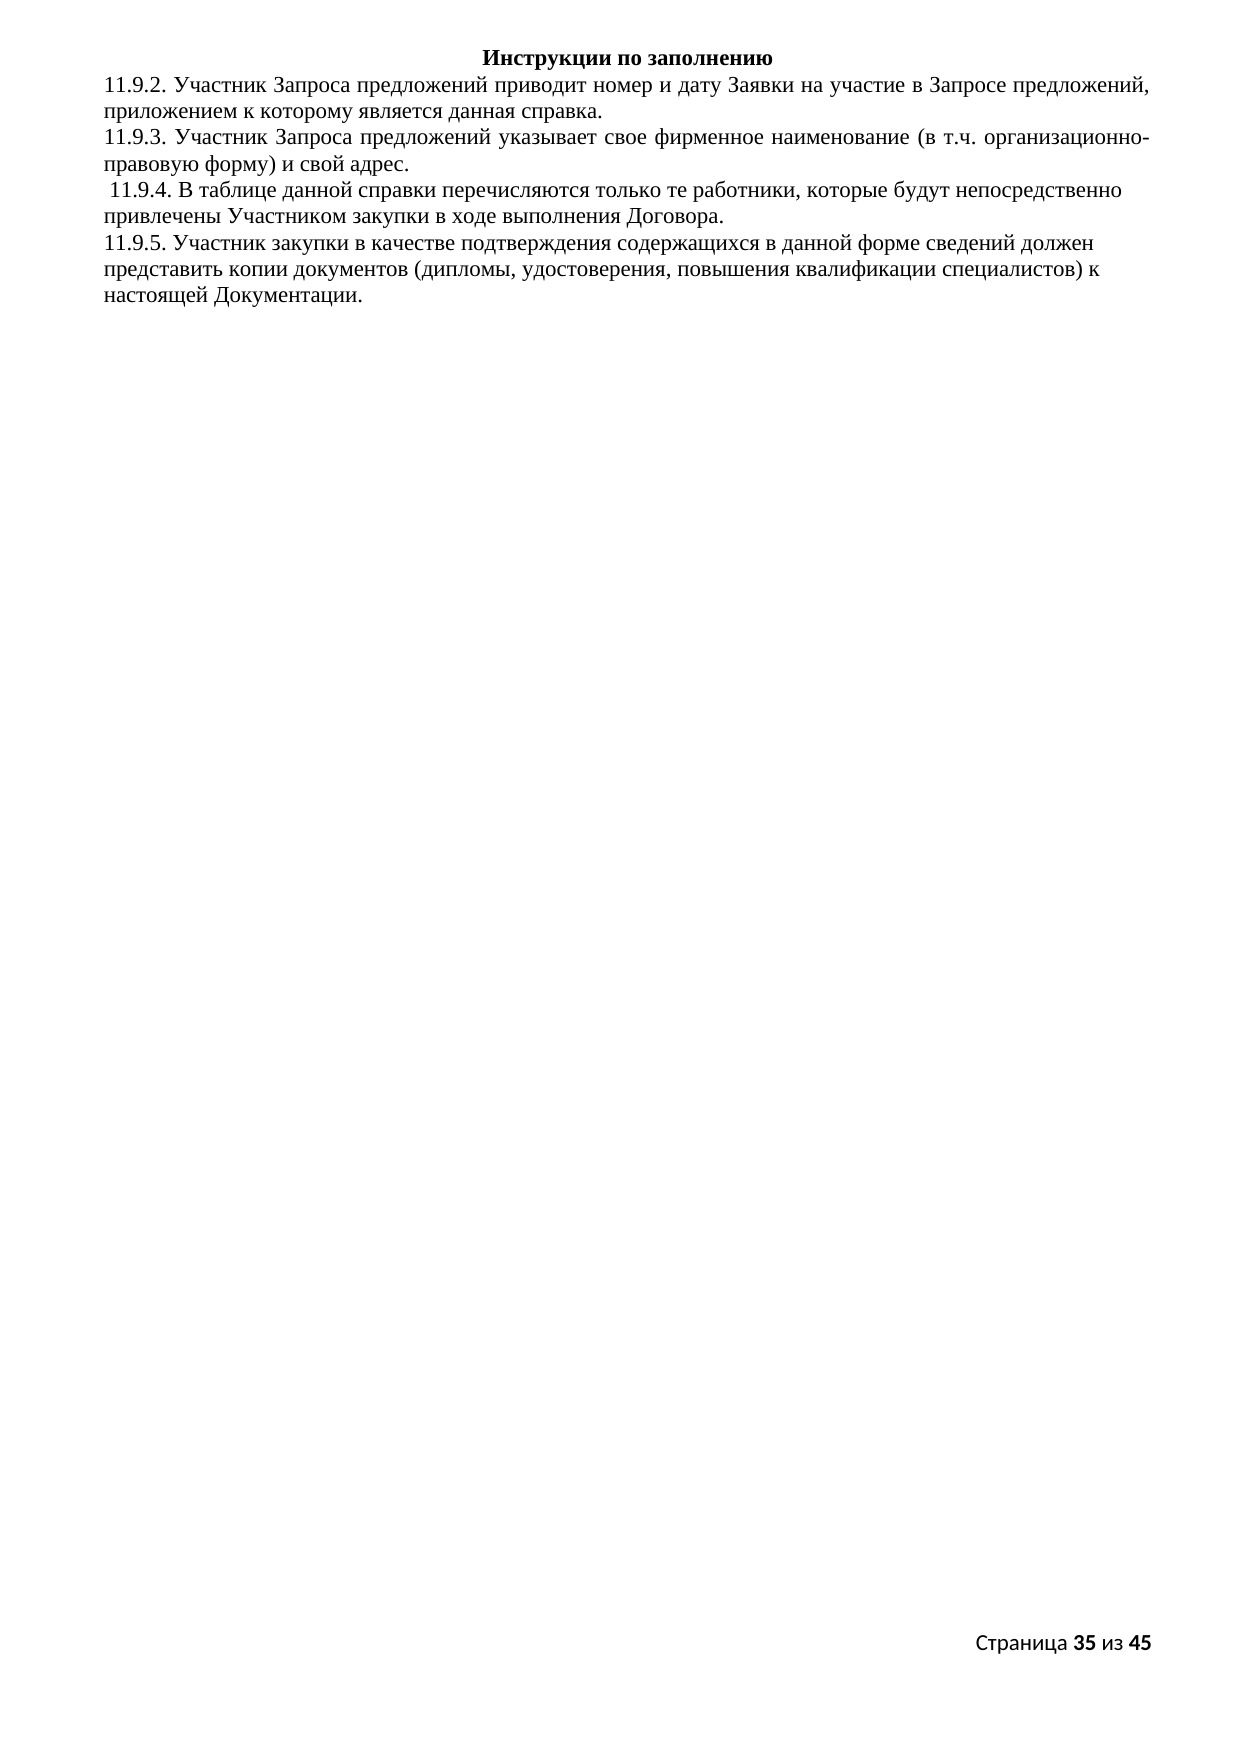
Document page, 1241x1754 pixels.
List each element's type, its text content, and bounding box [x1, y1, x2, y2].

list 11.9.2. Участник Запроса предложений приводит номер и дату Заявки на участие в Запросе предложений, приложением к которому является данная справка. [103, 71, 1152, 123]
text Инструкции по заполнению [103, 44, 1152, 71]
text 11.9.4. В таблице данной справки перечисляются только те работники, которые будут непосредственно привлечены Участником закупки в ходе выполнения Договора. [103, 176, 1152, 229]
text 11.9.5. Участник закупки в качестве подтверждения содержащихся в данной форме сведений должен представить копии документов (дипломы, удостоверения, повышения квалификации специалистов) к настоящей Документации. [103, 229, 1152, 308]
list 11.9.3. Участник Запроса предложений указывает свое фирменное наименование (в т.ч. организационно-правовую форму) и свой адрес. [103, 123, 1152, 176]
